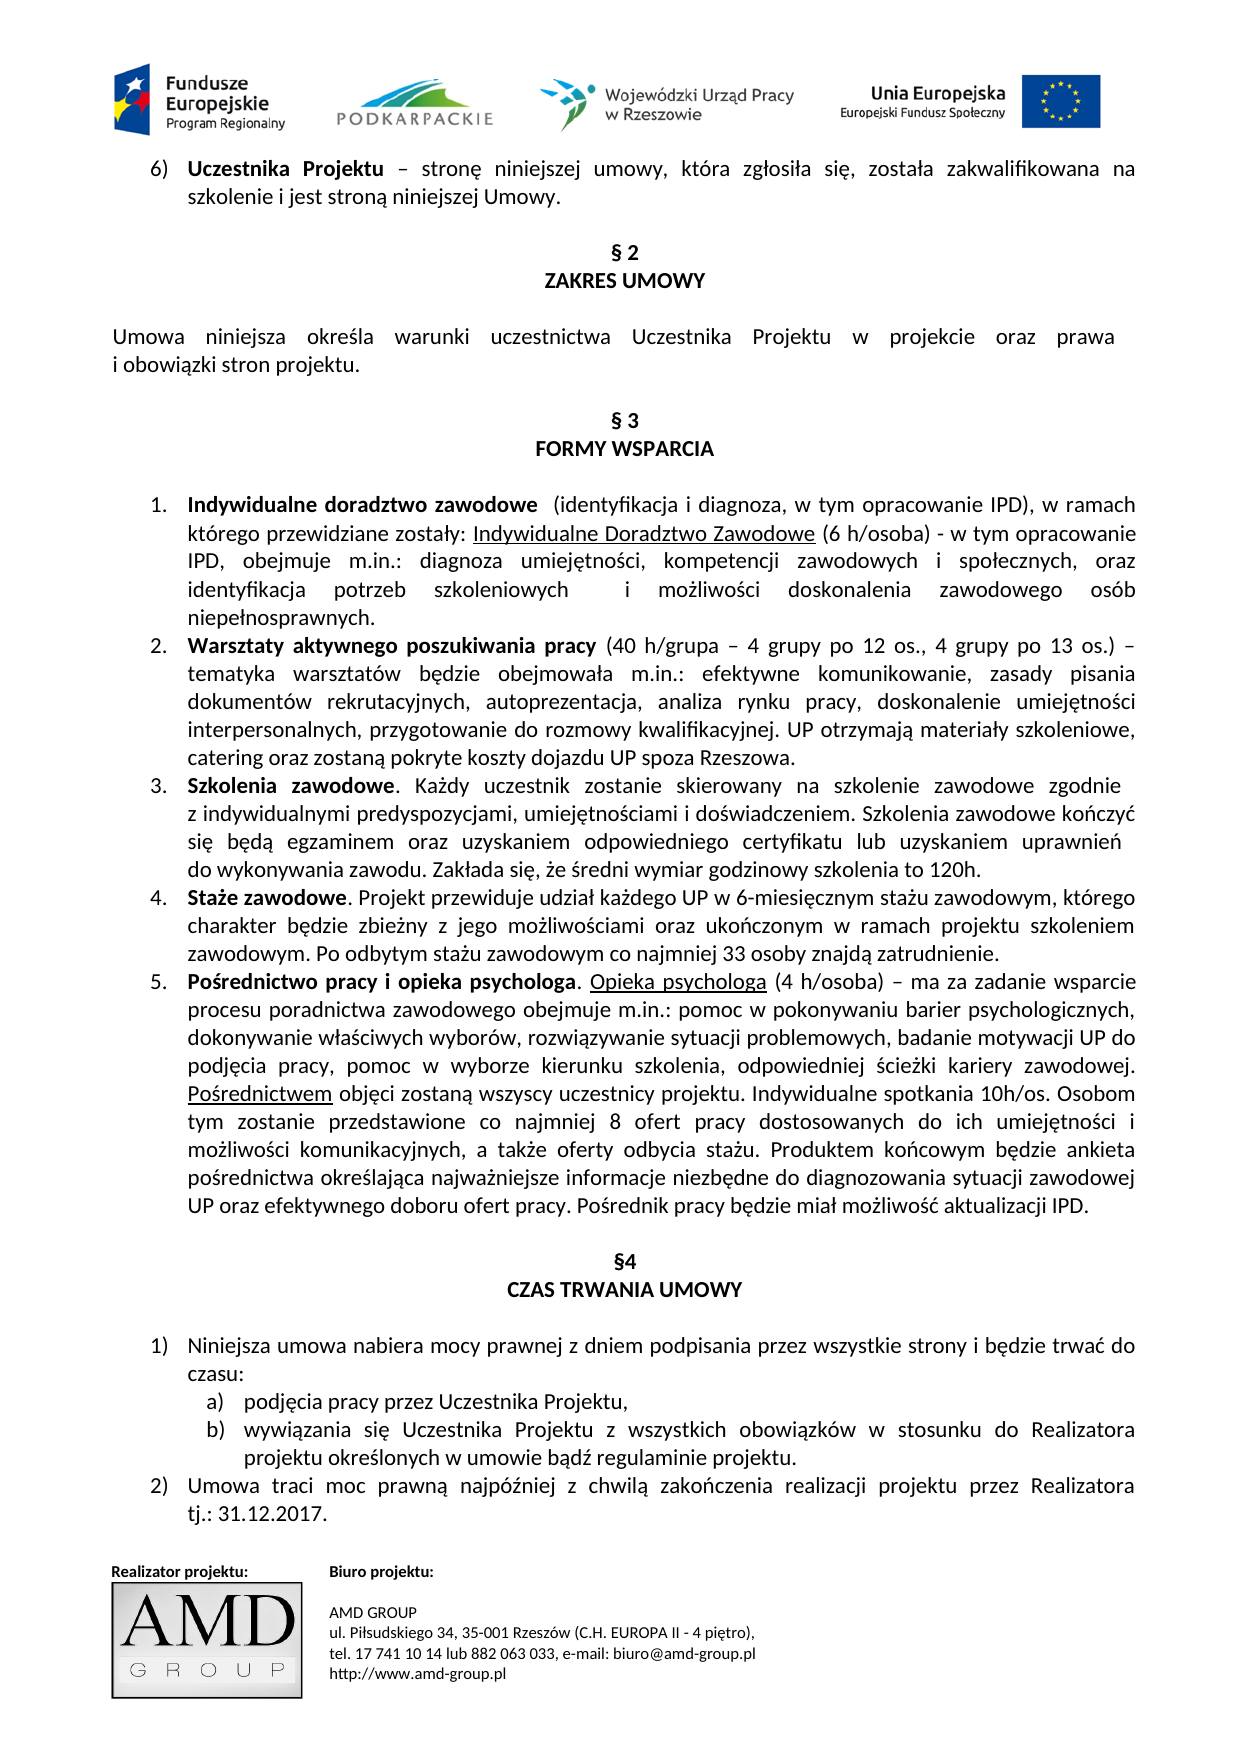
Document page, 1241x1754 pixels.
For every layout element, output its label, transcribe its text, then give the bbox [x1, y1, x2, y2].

picture [111, 1582, 303, 1699]
list wywiązania się Uczestnika Projektu z wszystkich obowiązków w stosunku do Realizatora projektu określonych w umowie bądź regulaminie projektu. [206, 1415, 1137, 1471]
list podjęcia pracy przez Uczestnika Projektu, [206, 1387, 1137, 1415]
list Uczestnika Projektu – stronę niniejszej umowy, która zgłosiła się, została zakwalifikowana na szkolenie i jest stroną niniejszej Umowy. [150, 154, 1137, 210]
list Indywidualne doradztwo zawodowe (identyfikacja i diagnoza, w tym opracowanie IPD), w ramach którego przewidziane zostały: Indywidualne Doradztwo Zawodowe (6 h/osoba) - w tym opracowanie IPD, obejmuje m.in.: diagnoza umiejętności, kompetencji zawodowych i społecznych, oraz identyfikacja potrzeb szkoleniowych i możliwości doskonalenia zawodowego osób niepełnosprawnych. [150, 491, 1137, 631]
list Niniejsza umowa nabiera mocy prawnej z dniem podpisania przez wszystkie strony i będzie trwać do czasu: [150, 1331, 1137, 1387]
text CZAS TRWANIA UMOWY [112, 1275, 1137, 1303]
list Pośrednictwo pracy i opieka psychologa. Opieka psychologa (4 h/osoba) – ma za zadanie wsparcie procesu poradnictwa zawodowego obejmuje m.in.: pomoc w pokonywaniu barier psychologicznych, dokonywanie właściwych wyborów, rozwiązywanie sytuacji problemowych, badanie motywacji UP do podjęcia pracy, pomoc w wyborze kierunku szkolenia, odpowiedniej ścieżki kariery zawodowej. Pośrednictwem objęci zostaną wszyscy uczestnicy projektu. Indywidualne spotkania 10h/os. Osobom tym zostanie przedstawione co najmniej 8 ofert pracy dostosowanych do ich umiejętności i możliwości komunikacyjnych, a także oferty odbycia stażu. Produktem końcowym będzie ankieta pośrednictwa określająca najważniejsze informacje niezbędne do diagnozowania sytuacji zawodowej UP oraz efektywnego doboru ofert pracy. Pośrednik pracy będzie miał możliwość aktualizacji IPD. [150, 967, 1137, 1219]
text ZAKRES UMOWY [112, 266, 1137, 294]
text § 2 [112, 238, 1137, 266]
text FORMY WSPARCIA [112, 434, 1137, 463]
list Szkolenia zawodowe. Każdy uczestnik zostanie skierowany na szkolenie zawodowe zgodnie z indywidualnymi predyspozycjami, umiejętnościami i doświadczeniem. Szkolenia zawodowe kończyć się będą egzaminem oraz uzyskaniem odpowiedniego certyfikatu lub uzyskaniem uprawnień do wykonywania zawodu. Zakłada się, że średni wymiar godzinowy szkolenia to 120h. [150, 771, 1137, 883]
list Warsztaty aktywnego poszukiwania pracy (40 h/grupa – 4 grupy po 12 os., 4 grupy po 13 os.) – tematyka warsztatów będzie obejmowała m.in.: efektywne komunikowanie, zasady pisania dokumentów rekrutacyjnych, autoprezentacja, analiza rynku pracy, doskonalenie umiejętności interpersonalnych, przygotowanie do rozmowy kwalifikacyjnej. UP otrzymają materiały szkoleniowe, catering oraz zostaną pokryte koszty dojazdu UP spoza Rzeszowa. [150, 631, 1137, 771]
text § 3 [112, 407, 1137, 434]
list Staże zawodowe. Projekt przewiduje udział każdego UP w 6-miesięcznym stażu zawodowym, którego charakter będzie zbieżny z jego możliwościami oraz ukończonym w ramach projektu szkoleniem zawodowym. Po odbytym stażu zawodowym co najmniej 33 osoby znajdą zatrudnienie. [150, 883, 1137, 967]
text Umowa niniejsza określa warunki uczestnictwa Uczestnika Projektu w projekcie oraz prawa i obowiązki stron projektu. [112, 322, 1137, 378]
text §4 [112, 1247, 1137, 1275]
list Umowa traci moc prawną najpóźniej z chwilą zakończenia realizacji projektu przez Realizatora tj.: 31.12.2017. [150, 1471, 1137, 1527]
picture [93, 44, 1119, 155]
